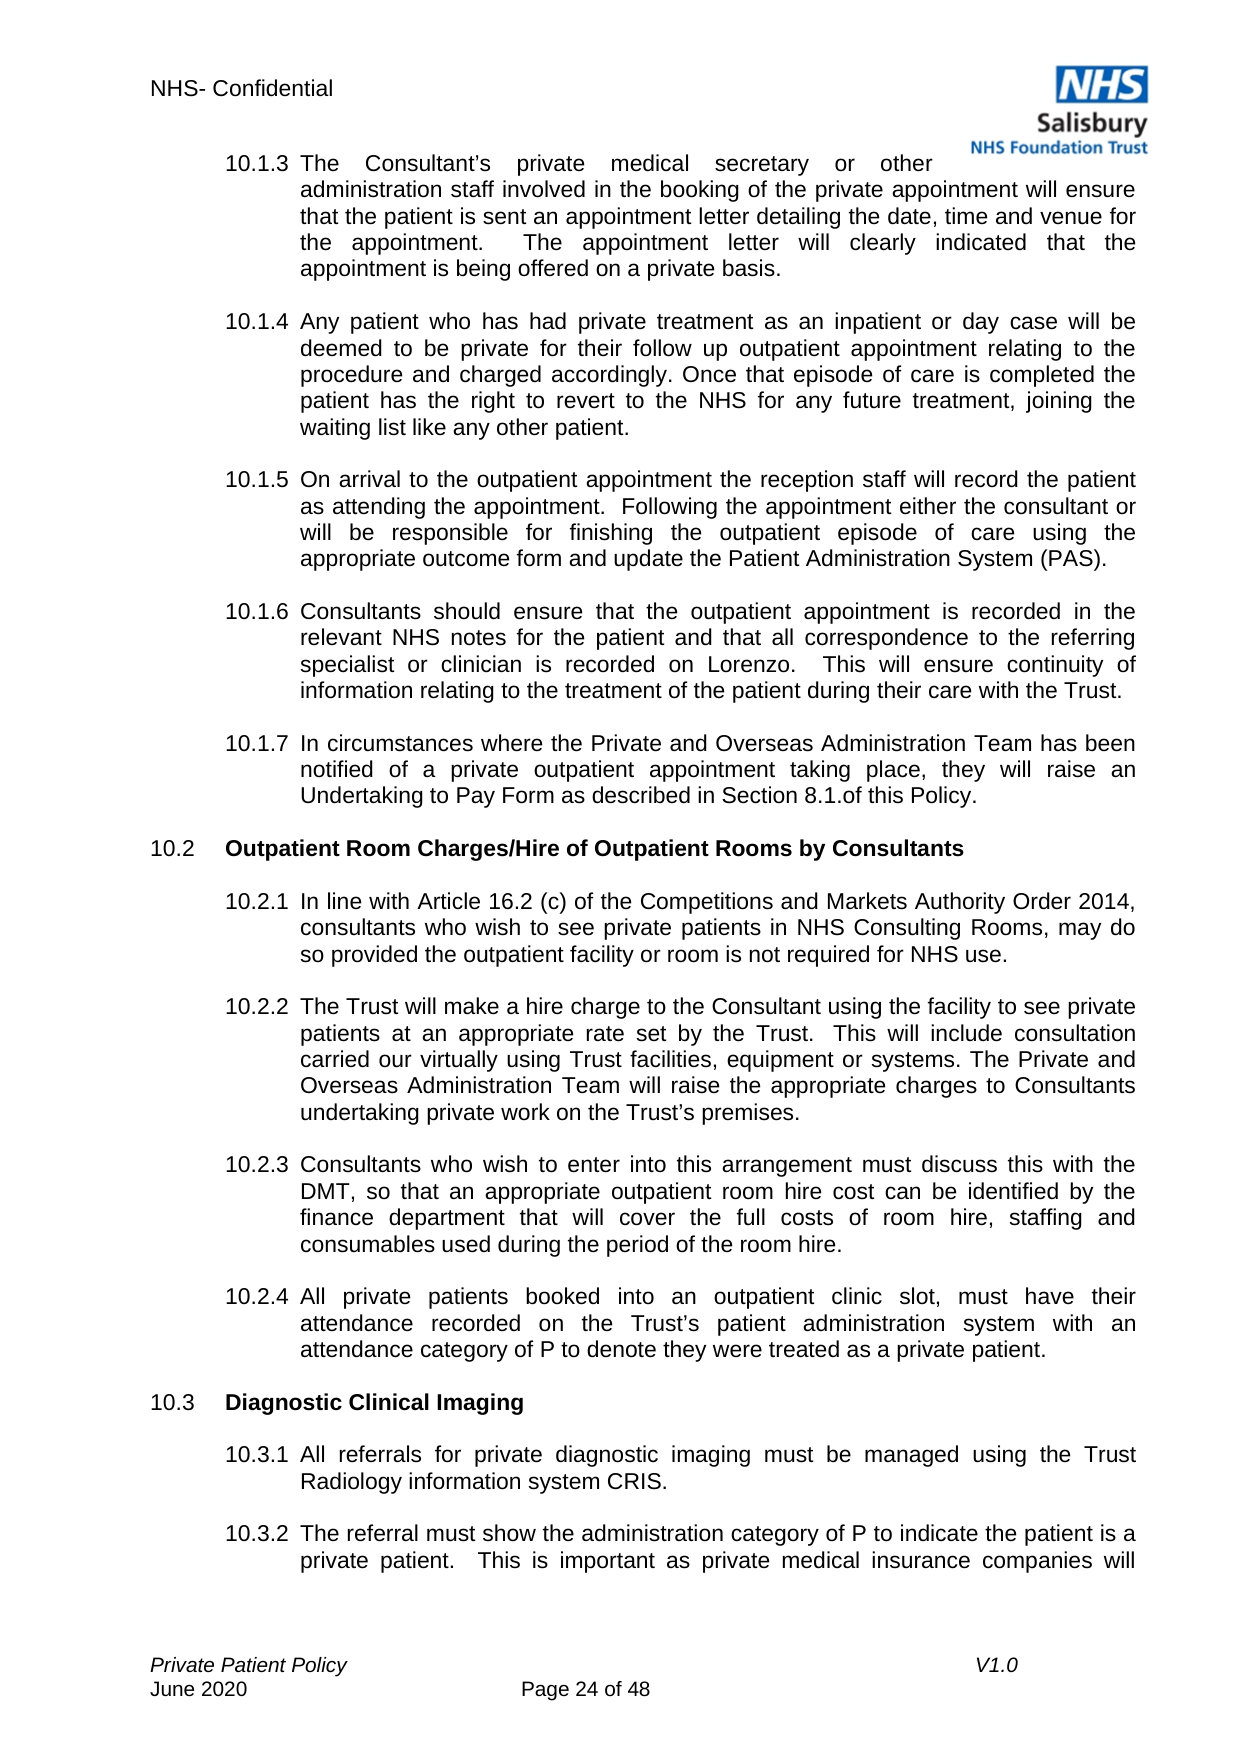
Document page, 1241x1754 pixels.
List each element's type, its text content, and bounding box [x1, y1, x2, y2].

text 10.1.7 In circumstances where the Private and Overseas Administration Team has been notified of a private outpatient appointment taking place, they will raise an Undertaking to Pay Form as described in Section 8.1.of this Policy. [225, 730, 1137, 809]
text 10.3.1 All referrals for private diagnostic imaging must be managed using the Trust Radiology information system CRIS. [225, 1441, 1137, 1494]
text 10.2.1 In line with Article 16.2 (c) of the Competitions and Markets Authority Order 2014, consultants who wish to see private patients in NHS Consulting Rooms, may do so provided the outpatient facility or room is not required for NHS use. [225, 888, 1137, 967]
text 10.3 Diagnostic Clinical Imaging [150, 1389, 1137, 1415]
text 10.2.3 Consultants who wish to enter into this arrangement must discuss this with the DMT, so that an appropriate outpatient room hire cost can be identified by the finance department that will cover the full costs of room hire, staffing and consumables used during the period of the room hire. [225, 1151, 1137, 1257]
picture [951, 54, 1166, 173]
text 10.2.2 The Trust will make a hire charge to the Consultant using the facility to see private patients at an appropriate rate set by the Trust. This will include consultation carried our virtually using Trust facilities, equipment or systems. The Private and Overseas Administration Team will raise the appropriate charges to Consultants undertaking private work on the Trust’s premises. [225, 993, 1137, 1125]
text 10.1.4 Any patient who has had private treatment as an inpatient or day case will be deemed to be private for their follow up outpatient appointment relating to the procedure and charged accordingly. Once that episode of care is completed the patient has the right to revert to the NHS for any future treatment, joining the waiting list like any other patient. [225, 308, 1137, 440]
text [225, 1520, 1137, 1573]
text 10.2.4 All private patients booked into an outpatient clinic slot, must have their attendance recorded on the Trust’s patient administration system with an attendance category of P to denote they were treated as a private patient. [225, 1283, 1137, 1362]
text 10.1.6 Consultants should ensure that the outpatient appointment is recorded in the relevant NHS notes for the patient and that all correspondence to the referring specialist or clinician is recorded on Lorenzo. This will ensure continuity of information relating to the treatment of the patient during their care with the Trust. [225, 598, 1137, 703]
text 10.1.5 On arrival to the outpatient appointment the reception staff will record the patient as attending the appointment. Following the appointment either the consultant or will be responsible for finishing the outpatient episode of care using the appropriate outcome form and update the Patient Administration System (PAS). [225, 466, 1137, 572]
text 10.2 Outpatient Room Charges/Hire of Outpatient Rooms by Consultants [150, 835, 1137, 862]
text 10.1.3 The Consultant’s private medical secretary or other administration staff involved in the booking of the private appointment will ensure that the patient is sent an appointment letter detailing the date, time and venue for the appointment. The appointment letter will clearly indicated that the appointment is being offered on a private basis. [225, 150, 1137, 282]
